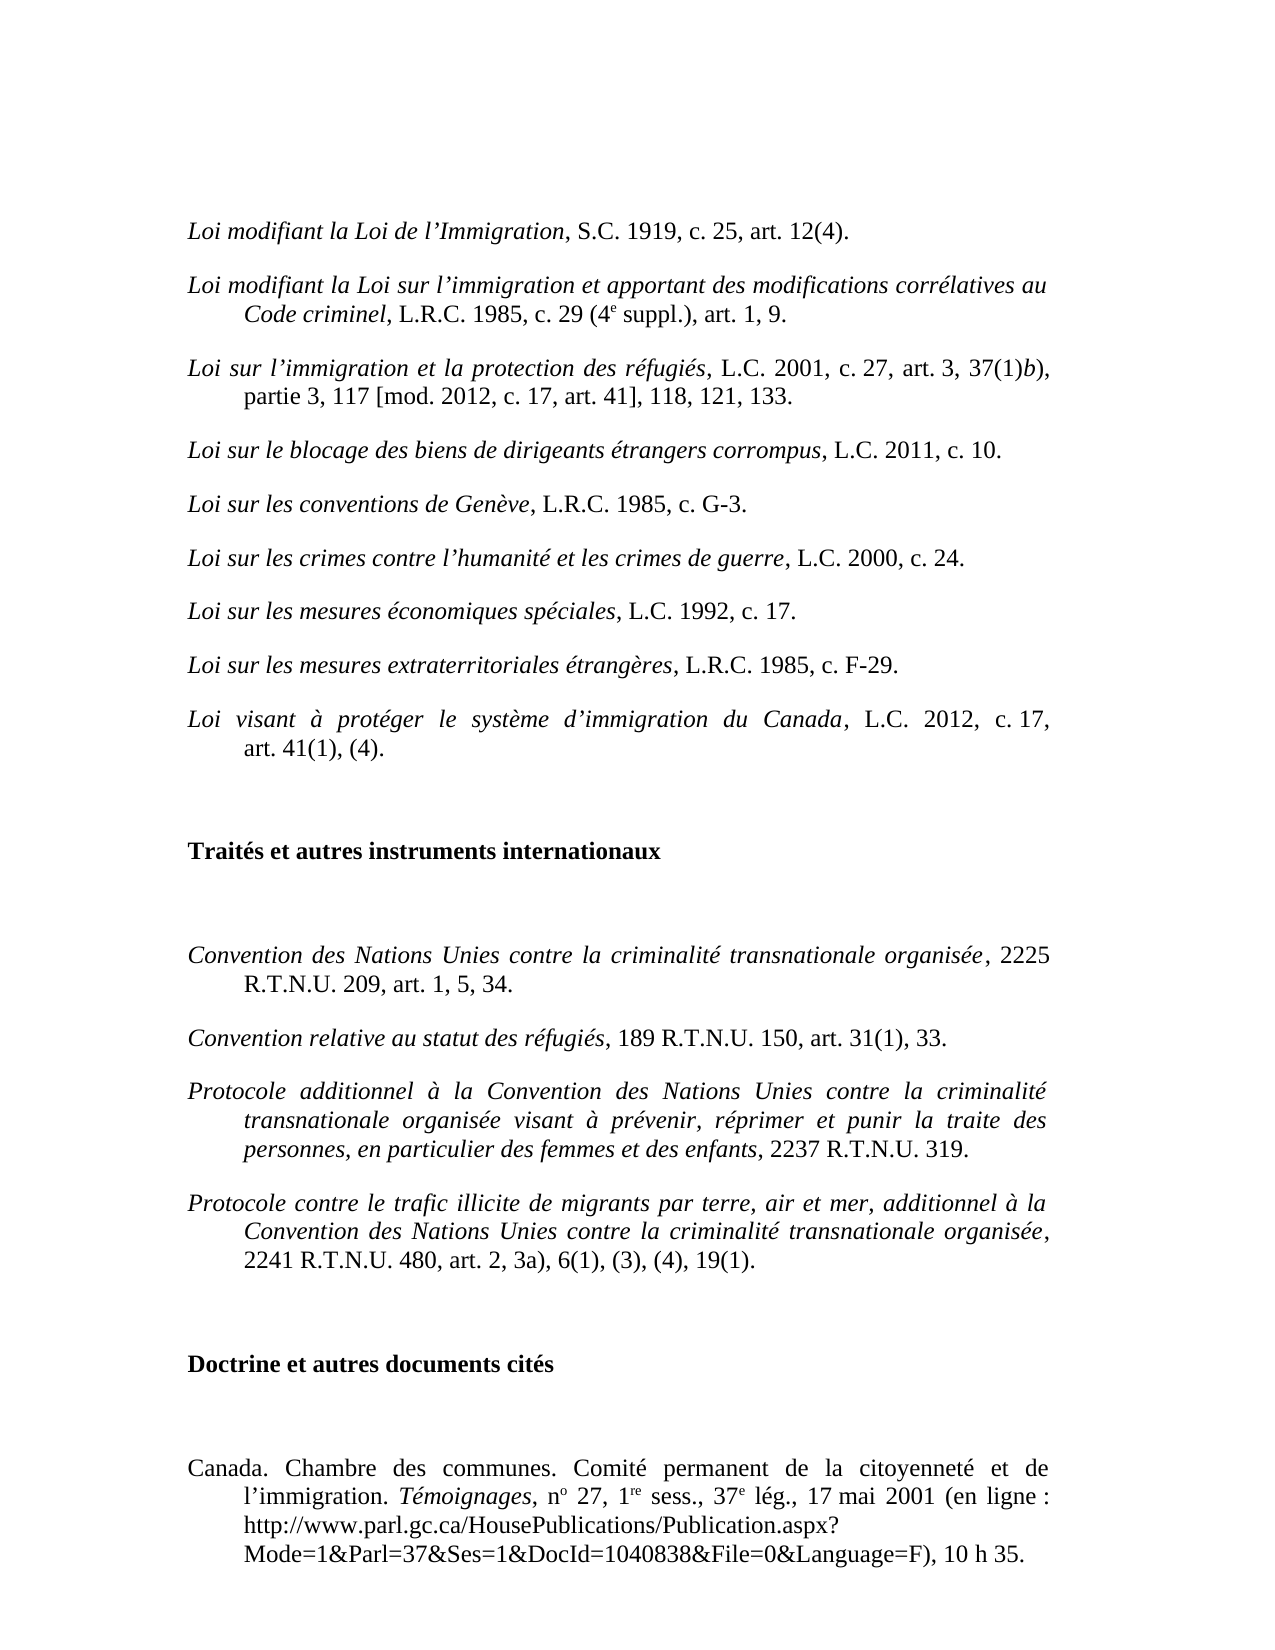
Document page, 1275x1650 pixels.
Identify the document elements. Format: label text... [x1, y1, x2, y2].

text Convention des Nations Unies contre la criminalité transnationale organisée, 2225 R.T.N.U. 209, art. 1, 5, 34. [187, 940, 1050, 998]
text Traités et autres instruments internationaux [187, 836, 1050, 865]
text Doctrine et autres documents cités [187, 1349, 1050, 1378]
text Loi sur le blocage des biens de dirigeants étrangers corrompus, L.C. 2011, c. 10. [187, 435, 1050, 464]
text Loi sur les crimes contre l’humanité et les crimes de guerre, L.C. 2000, c. 24. [187, 543, 1050, 571]
text Convention relative au statut des réfugiés, 189 R.T.N.U. 150, art. 31(1), 33. [187, 1023, 1050, 1051]
text Loi sur les mesures extraterritoriales étrangères, L.R.C. 1985, c. F-29. [187, 650, 1050, 679]
text Loi modifiant la Loi de l’Immigration, S.C. 1919, c. 25, art. 12(4). [187, 216, 1050, 245]
text Protocole contre le trafic illicite de migrants par terre, air et mer, additionnel à la Convention des Nations Unies contre la criminalité transnationale organisée, 2241 R.T.N.U. 480, art. 2, 3a), 6(1), (3), (4), 19(1). [187, 1188, 1050, 1274]
text Loi modifiant la Loi sur l’immigration et apportant des modifications corrélatives au Code criminel, L.R.C. 1985, c. 29 (4e suppl.), art. 1, 9. [187, 270, 1050, 328]
text Loi visant à protéger le système d’immigration du Canada, L.C. 2012, c. 17, art. 41(1), (4). [187, 704, 1050, 761]
text Loi sur l’immigration et la protection des réfugiés, L.C. 2001, c. 27, art. 3, 37(1)b), partie 3, 117 [mod. 2012, c. 17, art. 41], 118, 121, 133. [187, 353, 1050, 410]
text Protocole additionnel à la Convention des Nations Unies contre la criminalité transnationale organisée visant à prévenir, réprimer et punir la traite des personnes, en particulier des femmes et des enfants, 2237 R.T.N.U. 319. [187, 1076, 1050, 1163]
text Canada. Chambre des communes. Comité permanent de la citoyenneté et de l’immigration. Témoignages, no 27, 1re sess., 37e lég., 17 mai 2001 (en ligne : http://www.parl.gc.ca/HousePublications/Publication.aspx?Mode=1&Parl=37&Ses=1&DocId=1040838&File=0&Language=F), 10 h 35. [187, 1453, 1050, 1568]
text Loi sur les conventions de Genève, L.R.C. 1985, c. G-3. [187, 489, 1050, 518]
text Loi sur les mesures économiques spéciales, L.C. 1992, c. 17. [187, 596, 1050, 625]
